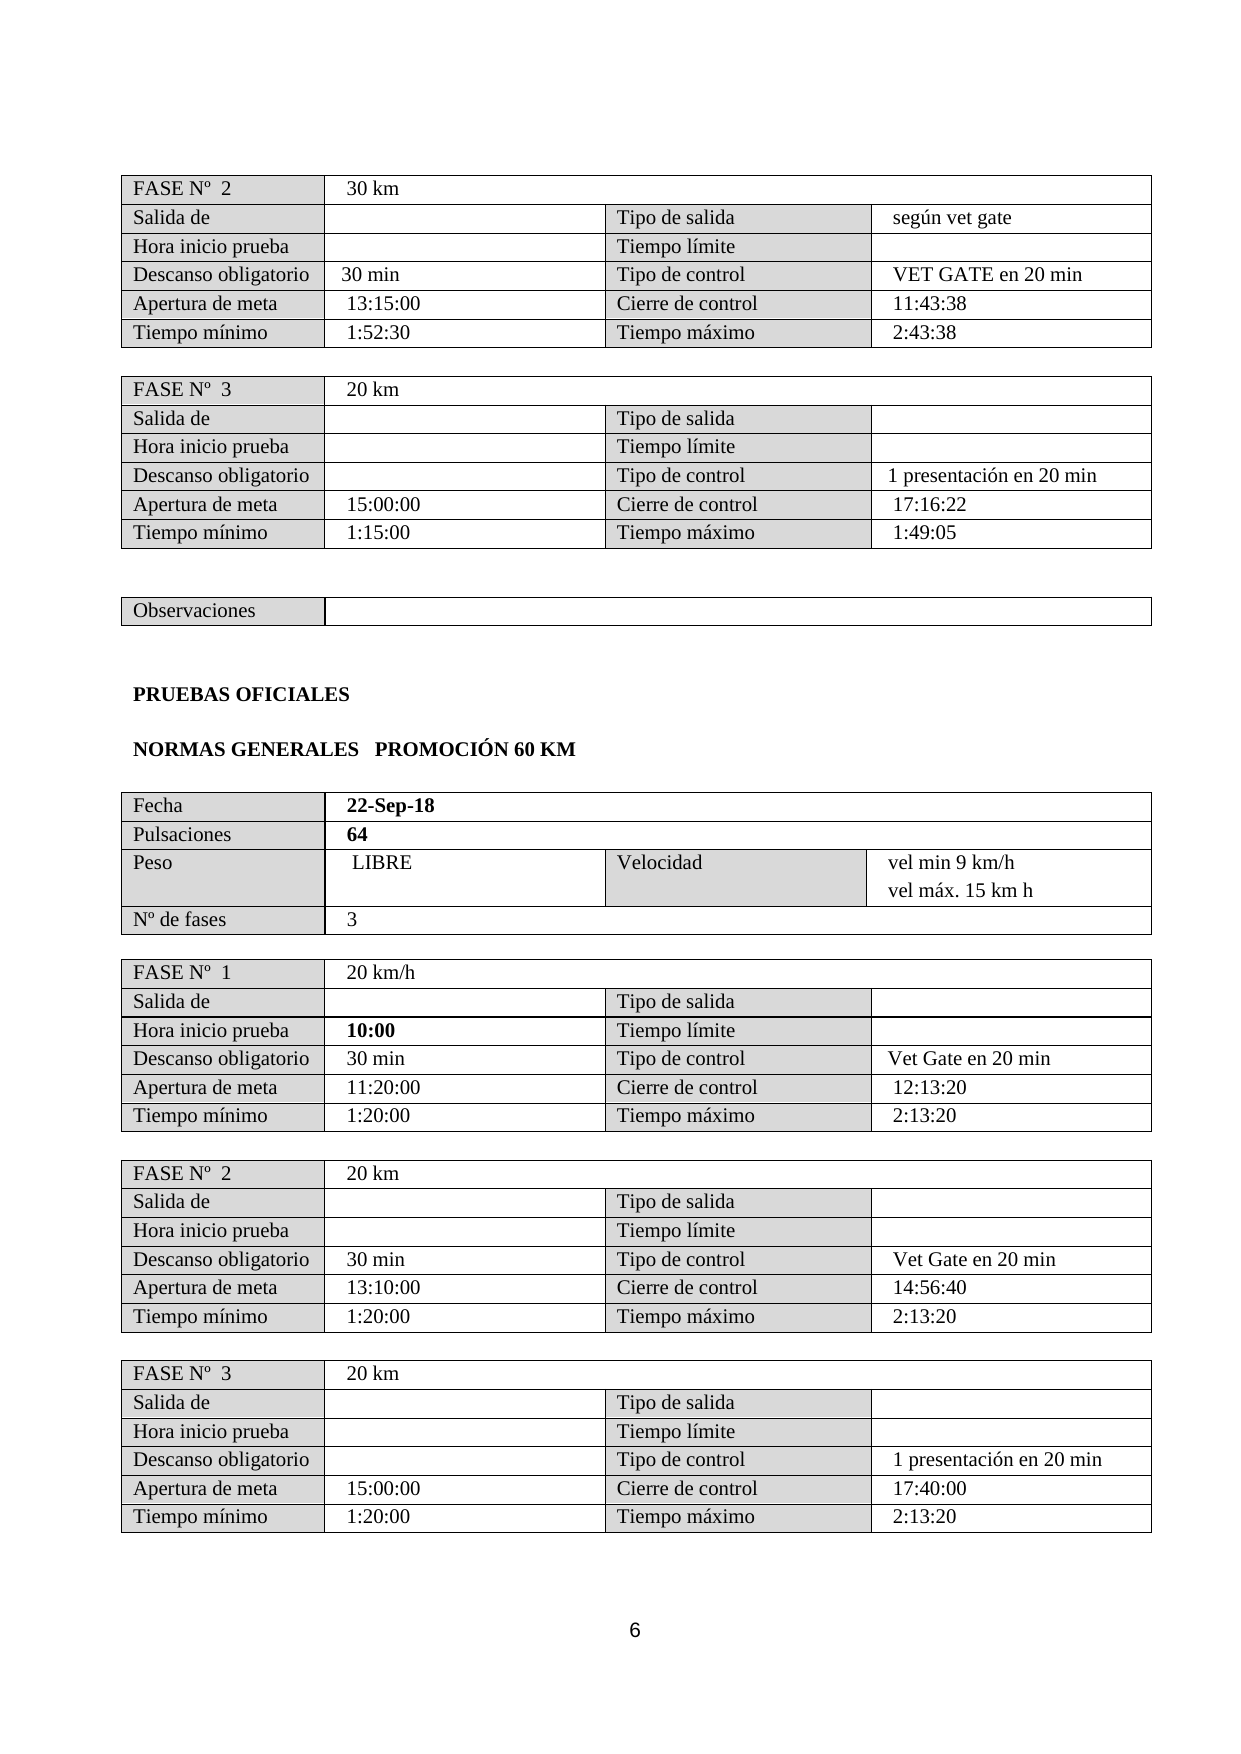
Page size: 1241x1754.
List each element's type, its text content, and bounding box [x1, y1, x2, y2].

table_cell [325, 1447, 605, 1475]
table_cell Tiempo límite [606, 1419, 871, 1446]
table_cell 1:20:00 [325, 1104, 605, 1131]
table_cell [325, 234, 605, 261]
table_cell Salida de [122, 205, 324, 233]
table_cell 1:15:00 [325, 520, 605, 548]
table_cell Hora inicio prueba [122, 1018, 324, 1045]
table_cell [325, 989, 605, 1016]
table_cell Tipo de control [606, 1447, 871, 1475]
table_header FASE Nº 3 [122, 377, 324, 404]
table_cell 2:13:20 [872, 1104, 1151, 1131]
table_cell Tiempo límite [606, 1018, 871, 1045]
table_cell Descanso obligatorio [122, 1046, 324, 1074]
table_cell 64 [326, 822, 1151, 849]
table_cell Tiempo mínimo [122, 1505, 324, 1532]
table_cell [325, 1419, 605, 1446]
table_cell Tipo de control [606, 463, 871, 490]
table_cell Cierre de control [606, 1476, 871, 1503]
table_cell vel min 9 km/h vel máx. 15 km h [867, 850, 1151, 906]
table_cell 13:15:00 [325, 291, 605, 318]
table_cell 2:43:38 [872, 320, 1151, 347]
table_cell [325, 406, 605, 433]
table_cell Descanso obligatorio [122, 1247, 324, 1274]
table_cell Apertura de meta [122, 291, 324, 318]
table_cell 13:10:00 [325, 1275, 605, 1303]
table_cell Tipo de salida [606, 205, 871, 233]
table_cell Salida de [122, 406, 324, 433]
table_cell Tiempo máximo [606, 320, 871, 347]
table_cell Tiempo mínimo [122, 1304, 324, 1332]
table_cell Tipo de control [606, 1046, 871, 1074]
table_cell 12:13:20 [872, 1075, 1151, 1102]
table_cell Apertura de meta [122, 1275, 324, 1303]
table_cell según vet gate [872, 205, 1151, 233]
table_header [326, 598, 1151, 625]
table_cell Hora inicio prueba [122, 234, 324, 261]
table_cell 17:40:00 [872, 1476, 1151, 1503]
table_cell Hora inicio prueba [122, 434, 324, 462]
table_cell 1:52:30 [325, 320, 605, 347]
table_cell Tiempo mínimo [122, 520, 324, 548]
table_cell Tiempo límite [606, 234, 871, 261]
table_cell 1:20:00 [325, 1505, 605, 1532]
table_cell Tipo de salida [606, 989, 871, 1016]
table_cell Salida de [122, 1390, 324, 1417]
table_cell [325, 1189, 605, 1217]
table_cell Vet Gate en 20 min [872, 1247, 1151, 1274]
table_cell Tiempo mínimo [122, 320, 324, 347]
table_cell [325, 463, 605, 490]
table_header 20 km/h [325, 960, 1151, 988]
table_cell Tiempo mínimo [122, 1104, 324, 1131]
table_header Observaciones [122, 598, 324, 625]
table_cell Salida de [122, 1189, 324, 1217]
table_header 20 km [325, 1361, 1151, 1389]
table_cell 30 min [325, 1046, 605, 1074]
table_cell 1:49:05 [872, 520, 1151, 548]
table_cell [872, 434, 1151, 462]
table_cell 14:56:40 [872, 1275, 1151, 1303]
table_cell [325, 1218, 605, 1246]
table_cell Cierre de control [606, 1075, 871, 1102]
table_cell 30 min [325, 1247, 605, 1274]
table_cell [325, 1390, 605, 1417]
table_cell [325, 434, 605, 462]
table_cell Tipo de control [606, 1247, 871, 1274]
table_cell Salida de [122, 989, 324, 1016]
table_cell Descanso obligatorio [122, 262, 324, 290]
table_cell 1:20:00 [325, 1304, 605, 1332]
table_cell Tiempo máximo [606, 1505, 871, 1532]
table_cell 1 presentación en 20 min [872, 463, 1151, 490]
table_cell Tiempo límite [606, 434, 871, 462]
table_header 22-Sep-18 [326, 793, 1151, 821]
table_cell [872, 234, 1151, 261]
table_cell 15:00:00 [325, 1476, 605, 1503]
table_cell Tipo de control [606, 262, 871, 290]
table_cell [872, 1419, 1151, 1446]
table_cell Apertura de meta [122, 491, 324, 519]
table_cell Velocidad [606, 850, 866, 906]
table_cell Tiempo máximo [606, 1104, 871, 1131]
table_cell Tipo de salida [606, 406, 871, 433]
table_cell 2:13:20 [872, 1304, 1151, 1332]
table_cell Pulsaciones [122, 822, 324, 849]
table_header Fecha [122, 793, 324, 821]
table_cell Tiempo máximo [606, 1304, 871, 1332]
table_cell Tipo de salida [606, 1189, 871, 1217]
table_cell [872, 1218, 1151, 1246]
table_cell [325, 205, 605, 233]
table_header FASE Nº 1 [122, 960, 324, 988]
text NORMAS GENERALES PROMOCIÓN 60 KM [133, 737, 1137, 761]
table_cell [872, 406, 1151, 433]
table_header FASE Nº 2 [122, 1161, 324, 1188]
table_cell Cierre de control [606, 491, 871, 519]
table_cell 11:43:38 [872, 291, 1151, 318]
table_cell LIBRE [326, 850, 605, 906]
table_cell Nº de fases [122, 907, 324, 934]
table_header FASE Nº 2 [122, 176, 324, 204]
table_header FASE Nº 3 [122, 1361, 324, 1389]
table_header 20 km [325, 377, 1151, 404]
table_cell [872, 1018, 1151, 1045]
table_cell 15:00:00 [325, 491, 605, 519]
table_cell Peso [122, 850, 324, 906]
table_cell 30 min [325, 262, 605, 290]
table_cell Hora inicio prueba [122, 1419, 324, 1446]
table_cell Cierre de control [606, 1275, 871, 1303]
table_cell Cierre de control [606, 291, 871, 318]
table_cell [872, 989, 1151, 1016]
table_cell 10:00 [325, 1018, 605, 1045]
table_cell Vet Gate en 20 min [872, 1046, 1151, 1074]
table_cell Tiempo máximo [606, 520, 871, 548]
table_cell 3 [326, 907, 1151, 934]
table_cell [872, 1189, 1151, 1217]
table_cell 17:16:22 [872, 491, 1151, 519]
table_cell 11:20:00 [325, 1075, 605, 1102]
table_cell Descanso obligatorio [122, 1447, 324, 1475]
table_cell 1 presentación en 20 min [872, 1447, 1151, 1475]
table_cell [872, 1390, 1151, 1417]
table_cell Tiempo límite [606, 1218, 871, 1246]
table_cell Apertura de meta [122, 1476, 324, 1503]
table_cell 2:13:20 [872, 1505, 1151, 1532]
table_cell Hora inicio prueba [122, 1218, 324, 1246]
table_cell Descanso obligatorio [122, 463, 324, 490]
table_header 30 km [325, 176, 1151, 204]
table_cell Tipo de salida [606, 1390, 871, 1417]
table_header 20 km [325, 1161, 1151, 1188]
text PRUEBAS OFICIALES [133, 682, 1137, 706]
table_cell Apertura de meta [122, 1075, 324, 1102]
table_cell VET GATE en 20 min [872, 262, 1151, 290]
